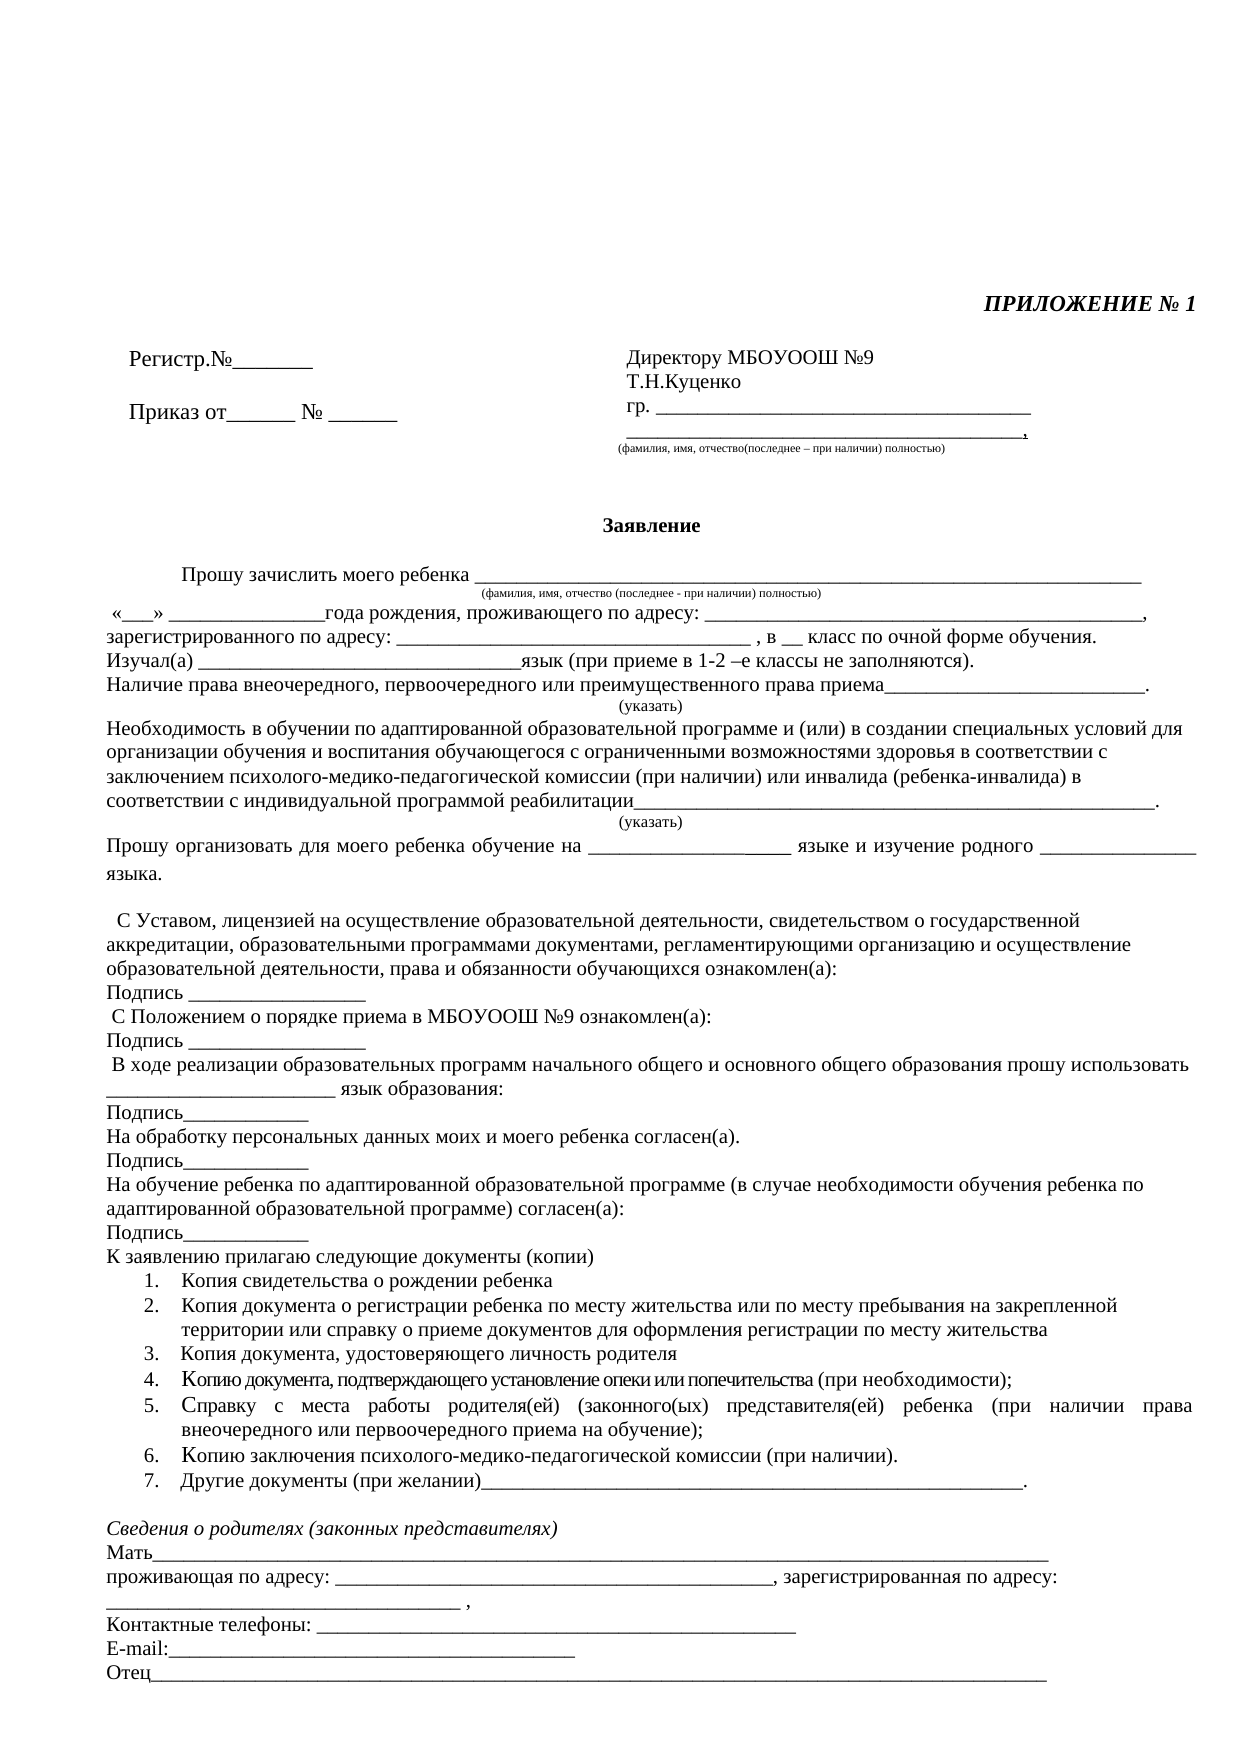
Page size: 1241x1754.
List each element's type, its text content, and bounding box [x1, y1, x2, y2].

list Копия документа о регистрации ребенка по месту жительства или по месту пребывания на закрепленной территории или справку о приеме документов для оформления регистрации по месту жительства [144, 1292, 1197, 1341]
text проживающая по адресу: __________________________________________, зарегистрированная по адресу: __________________________________ , [106, 1564, 1197, 1612]
text С Уставом, лицензией на осуществление образовательной деятельности, свидетельством о государственной аккредитации, образовательными программами документами, регламентирующими организацию и осуществление образовательной деятельности, права и обязанности обучающихся ознакомлен(а): [106, 907, 1197, 980]
list Другие документы (при желании)____________________________________________________. [144, 1468, 1197, 1492]
text Необходимость в обучении по адаптированной образовательной программе и (или) в создании специальных условий для организации обучения и воспитания обучающегося с ограниченными возможностями здоровья в соответствии с заключением психолого-медико-педагогической комиссии (при наличии) или инвалида (ребенка-инвалида) в соответствии с индивидуальной программой реабилитации__________________________________________________. [106, 715, 1197, 812]
text Прошу организовать для моего ребенка обучение на ___________________ языке и изучение родного _______________ языка. [106, 831, 1197, 885]
list Справку с места работы родителя(ей) (законного(ых) представителя(ей) ребенка (при наличии права внеочередного или первоочередного приема на обучение); [144, 1391, 1193, 1441]
text Подпись _________________ [106, 1028, 1197, 1052]
text Е-mail:_______________________________________ [106, 1636, 1197, 1660]
text Подпись____________ [106, 1220, 1197, 1244]
text На обработку персональных данных моих и моего ребенка согласен(а). [106, 1124, 1197, 1148]
text Заявление [106, 513, 1197, 537]
text В ходе реализации образовательных программ начального общего и основного общего образования прошу использовать ______________________ язык образования: [106, 1052, 1197, 1100]
text Отец______________________________________________________________________________________ [106, 1660, 1197, 1684]
text «___» _______________года рождения, проживающего по адресу: __________________________________________, зарегистрированного по адресу: __________________________________ , в __ класс по очной форме обучения. [106, 600, 1197, 648]
text На обучение ребенка по адаптированной образовательной программе (в случае необходимости обучения ребенка по адаптированной образовательной программе) согласен(а): [106, 1172, 1197, 1220]
list Копию документа, подтверждающего установление опеки или попечительства (при необходимости); [144, 1365, 1195, 1391]
text Сведения о родителях (законных представителях) [106, 1516, 1197, 1540]
text К заявлению прилагаю следующие документы (копии) [106, 1244, 1197, 1268]
text Подпись____________ [106, 1148, 1197, 1172]
text ПРИЛОЖЕНИЕ № 1 [444, 290, 1197, 316]
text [106, 1612, 1197, 1636]
text Подпись____________ [106, 1100, 1197, 1124]
list Копия документа, удостоверяющего личность родителя [144, 1341, 1197, 1365]
text (указать) [106, 696, 1197, 715]
text С Положением о порядке приема в МБОУООШ №9 ознакомлен(а): [106, 1004, 1197, 1028]
table_header Регистр.№_______ Приказ от______ № ______ [118, 345, 516, 489]
table_header Директору МБОУООШ №9 Т.Н.Куценко гр. ____________________________________ ______________________________________, (фамилия, имя, отчество(последнее – при наличии) полностью) [516, 345, 1103, 489]
text Прошу зачислить моего ребенка ________________________________________________________________ [106, 562, 1197, 586]
list Копию заключения психолого-медико-педагогической комиссии (при наличии). [144, 1441, 1192, 1468]
text (фамилия, имя, отчество (последнее - при наличии) полностью) [106, 586, 1197, 600]
text Наличие права внеочередного, первоочередного или преимущественного права приема_________________________. [106, 672, 1197, 696]
text (указать) [106, 812, 1197, 831]
text Изучал(а) _______________________________язык (при приеме в 1-2 –е классы не заполняются). [106, 648, 1197, 672]
text Подпись _________________ [106, 980, 1197, 1004]
text Мать______________________________________________________________________________________ [106, 1540, 1197, 1564]
list Копия свидетельства о рождении ребенка [144, 1268, 1197, 1292]
